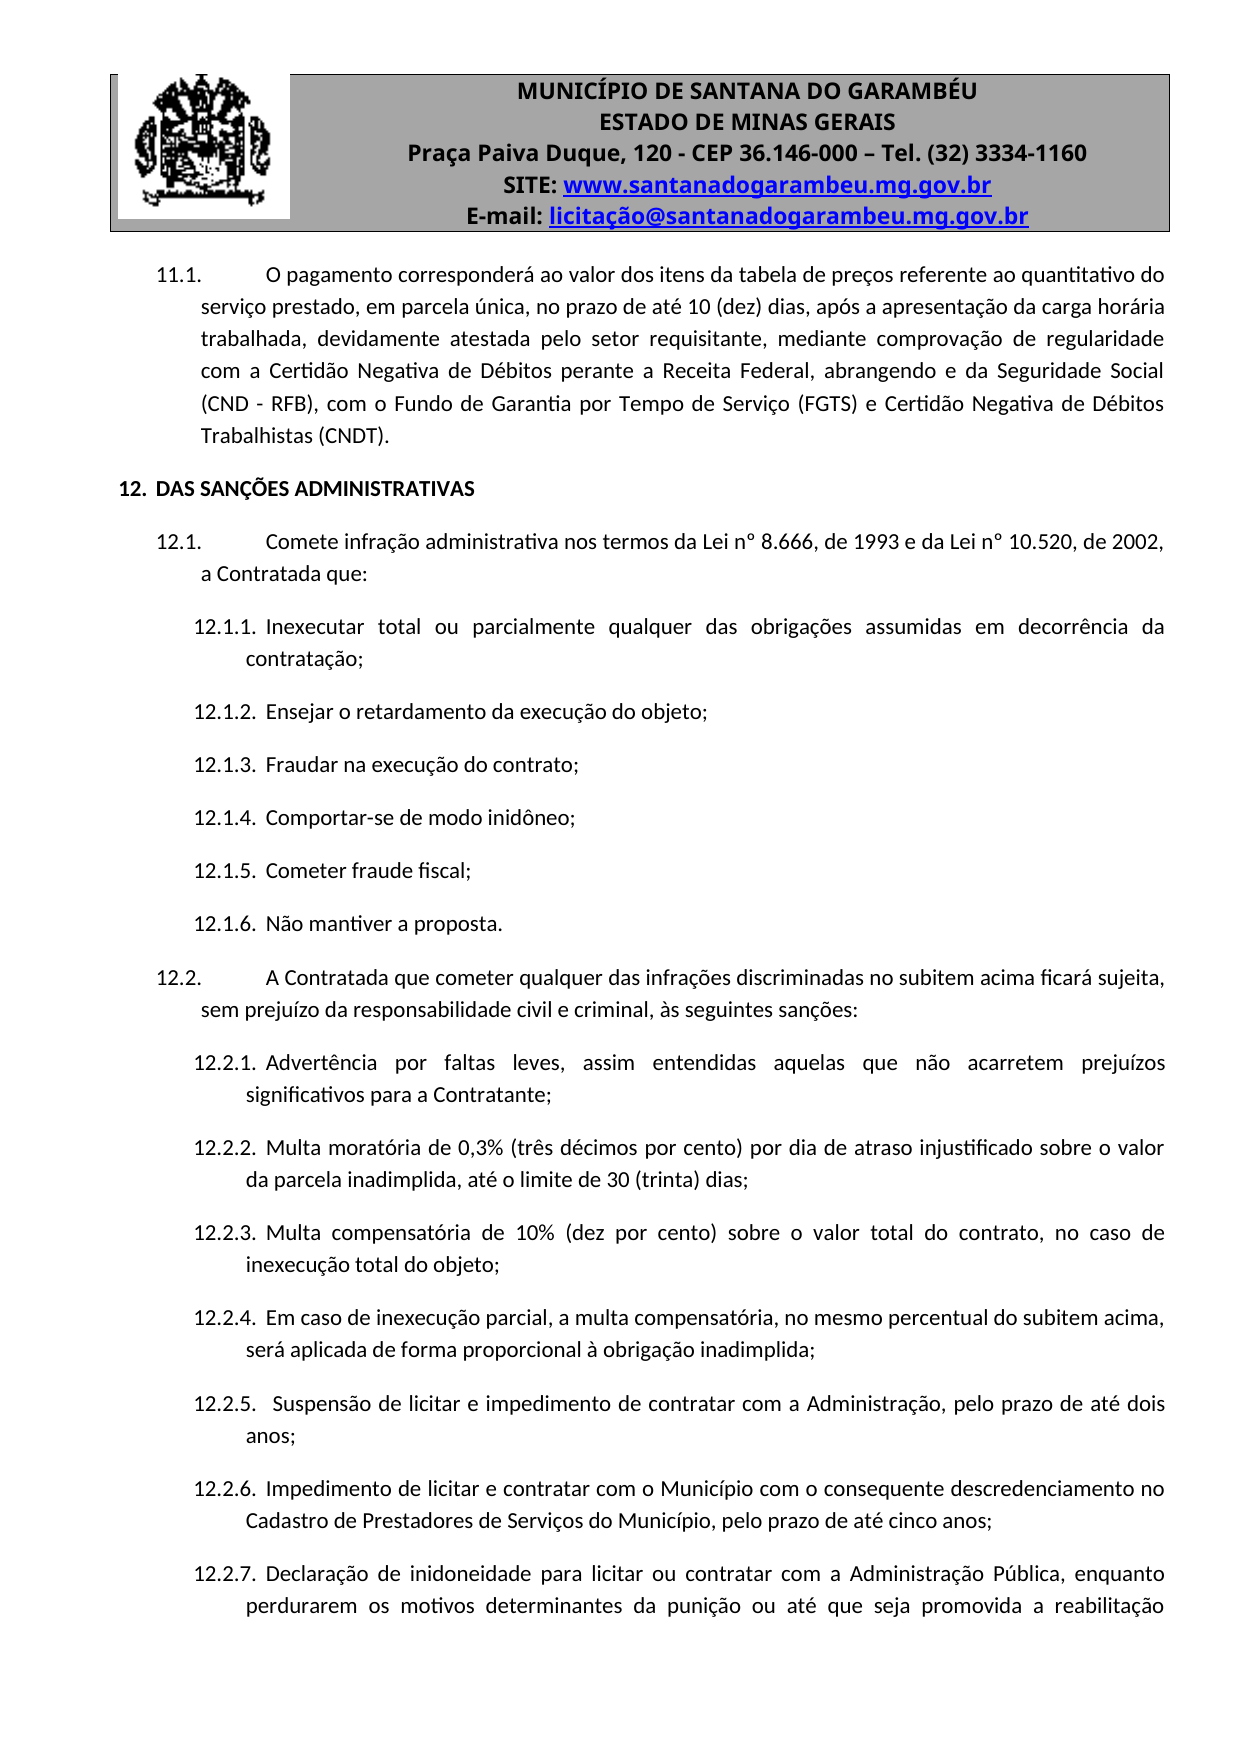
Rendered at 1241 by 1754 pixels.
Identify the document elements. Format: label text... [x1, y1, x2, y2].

list Cometer fraude fiscal; [193, 857, 1167, 884]
list Em caso de inexecução parcial, a multa compensatória, no mesmo percentual do subitem acima, será aplicada de forma proporcional à obrigação inadimplida; [193, 1303, 1167, 1364]
list Comete infração administrativa nos termos da Lei nº 8.666, de 1993 e da Lei nº 10.520, de 2002, a Contratada que: [156, 527, 1167, 587]
list Não mantiver a proposta. [193, 909, 1167, 938]
picture [118, 74, 290, 219]
list Multa moratória de 0,3% (três décimos por cento) por dia de atraso injustificado sobre o valor da parcela inadimplida, até o limite de 30 (trinta) dias; [193, 1133, 1167, 1193]
list Suspensão de licitar e impedimento de contratar com a Administração, pelo prazo de até dois anos; [193, 1389, 1167, 1449]
list Fraudar na execução do contrato; [193, 751, 1167, 778]
list Comportar-se de modo inidôneo; [193, 803, 1167, 832]
list DAS SANÇÕES ADMINISTRATIVAS [118, 474, 1167, 502]
list O pagamento corresponderá ao valor dos itens da tabela de preços referente ao quantitativo do serviço prestado, em parcela única, no prazo de até 10 (dez) dias, após a apresentação da carga horária trabalhada, devidamente atestada pelo setor requisitante, mediante comprovação de regularidade com a Certidão Negativa de Débitos perante a Receita Federal, abrangendo e da Seguridade Social (CND - RFB), com o Fundo de Garantia por Tempo de Serviço (FGTS) e Certidão Negativa de Débitos Trabalhistas (CNDT). [156, 260, 1167, 449]
list Inexecutar total ou parcialmente qualquer das obrigações assumidas em decorrência da contratação; [193, 612, 1167, 672]
list Advertência por faltas leves, assim entendidas aquelas que não acarretem prejuízos significativos para a Contratante; [193, 1048, 1167, 1108]
list Multa compensatória de 10% (dez por cento) sobre o valor total do contrato, no caso de inexecução total do objeto; [193, 1218, 1167, 1278]
list A Contratada que cometer qualquer das infrações discriminadas no subitem acima ficará sujeita, sem prejuízo da responsabilidade civil e criminal, às seguintes sanções: [156, 963, 1167, 1023]
list Impedimento de licitar e contratar com o Município com o consequente descredenciamento no Cadastro de Prestadores de Serviços do Município, pelo prazo de até cinco anos; [193, 1474, 1167, 1534]
list Ensejar o retardamento da execução do objeto; [193, 697, 1167, 726]
